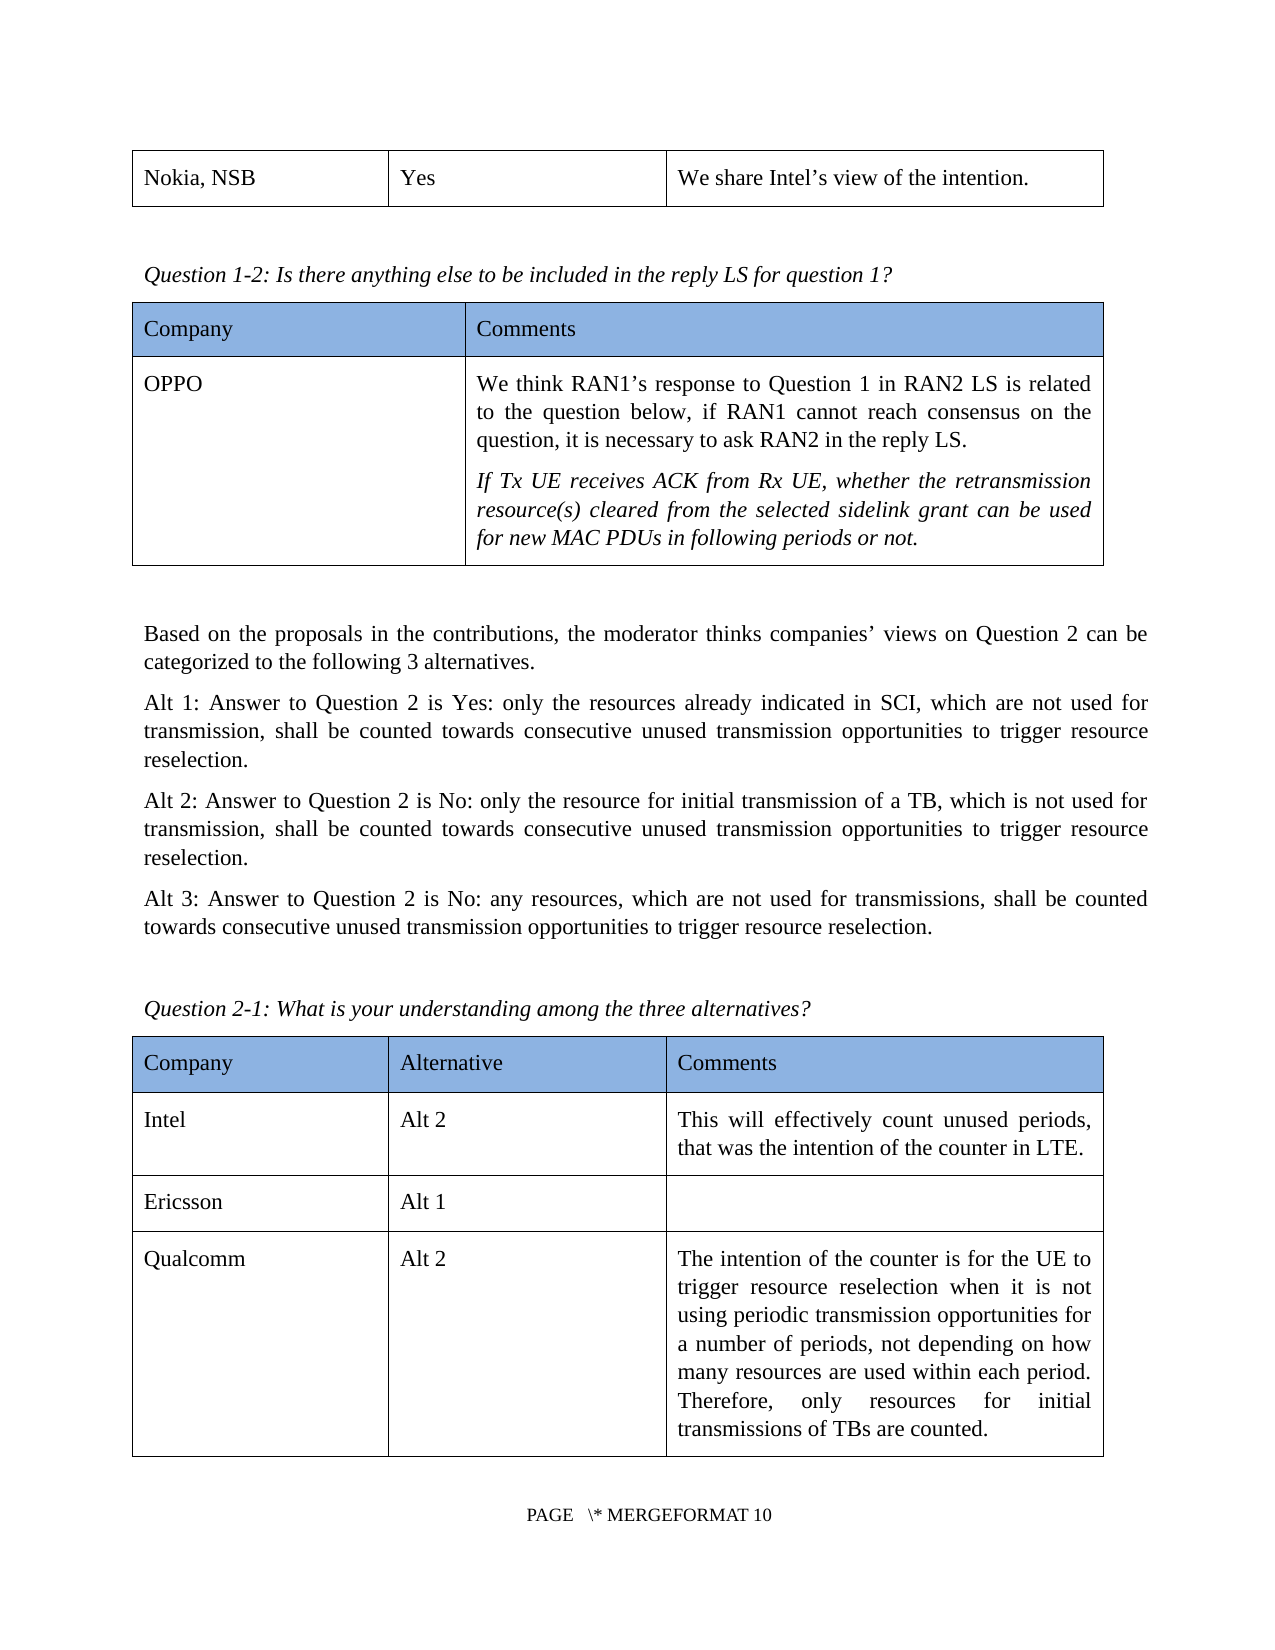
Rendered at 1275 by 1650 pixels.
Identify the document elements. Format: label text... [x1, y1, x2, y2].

table_cell We share Intel’s view of the intention. [667, 151, 1103, 206]
table_cell Alt 2 [389, 1232, 666, 1456]
table_cell Intel [133, 1093, 388, 1175]
text Alt 1: Answer to Question 2 is Yes: only the resources already indicated in SCI, which are not used for transmission, shall be counted towards consecutive unused transmission opportunities to trigger resource reselection. [144, 689, 1150, 772]
table_header Comments [667, 1037, 1103, 1092]
table_cell Alt 1 [389, 1176, 666, 1231]
table_header Alternative [389, 1037, 666, 1092]
text Alt 3: Answer to Question 2 is No: any resources, which are not used for transmissions, shall be counted towards consecutive unused transmission opportunities to trigger resource reselection. [144, 884, 1150, 939]
text Question 1-2: Is there anything else to be included in the reply LS for question 1? [144, 261, 1150, 287]
table_cell The intention of the counter is for the UE to trigger resource reselection when it is not using periodic transmission opportunities for a number of periods, not depending on how many resources are used within each period. Therefore, only resources for initial transmissions of TBs are counted. [667, 1232, 1103, 1456]
table_cell Ericsson [133, 1176, 388, 1231]
table_cell Yes [389, 151, 666, 206]
table_header Comments [466, 303, 1103, 356]
table_cell [667, 1176, 1103, 1231]
text Based on the proposals in the contributions, the moderator thinks companies’ views on Question 2 can be categorized to the following 3 alternatives. [144, 619, 1150, 674]
text Alt 2: Answer to Question 2 is No: only the resource for initial transmission of a TB, which is not used for transmission, shall be counted towards consecutive unused transmission opportunities to trigger resource reselection. [144, 787, 1150, 870]
table_cell Qualcomm [133, 1232, 388, 1456]
table_header Company [133, 1037, 388, 1092]
table_cell This will effectively count unused periods, that was the intention of the counter in LTE. [667, 1093, 1103, 1175]
table_cell Alt 2 [389, 1093, 666, 1175]
text Question 2-1: What is your understanding among the three alternatives? [144, 995, 1150, 1021]
table_cell We think RAN1’s response to Question 1 in RAN2 LS is related to the question below, if RAN1 cannot reach consensus on the question, it is necessary to ask RAN2 in the reply LS. If Tx UE receives ACK from Rx UE, whether the retransmission resource(s) cleared from the selected sidelink grant can be used for new MAC PDUs in following periods or not. [466, 357, 1103, 565]
table_cell Nokia, NSB [133, 151, 388, 206]
table_header Company [133, 303, 465, 356]
table_cell OPPO [133, 357, 465, 565]
